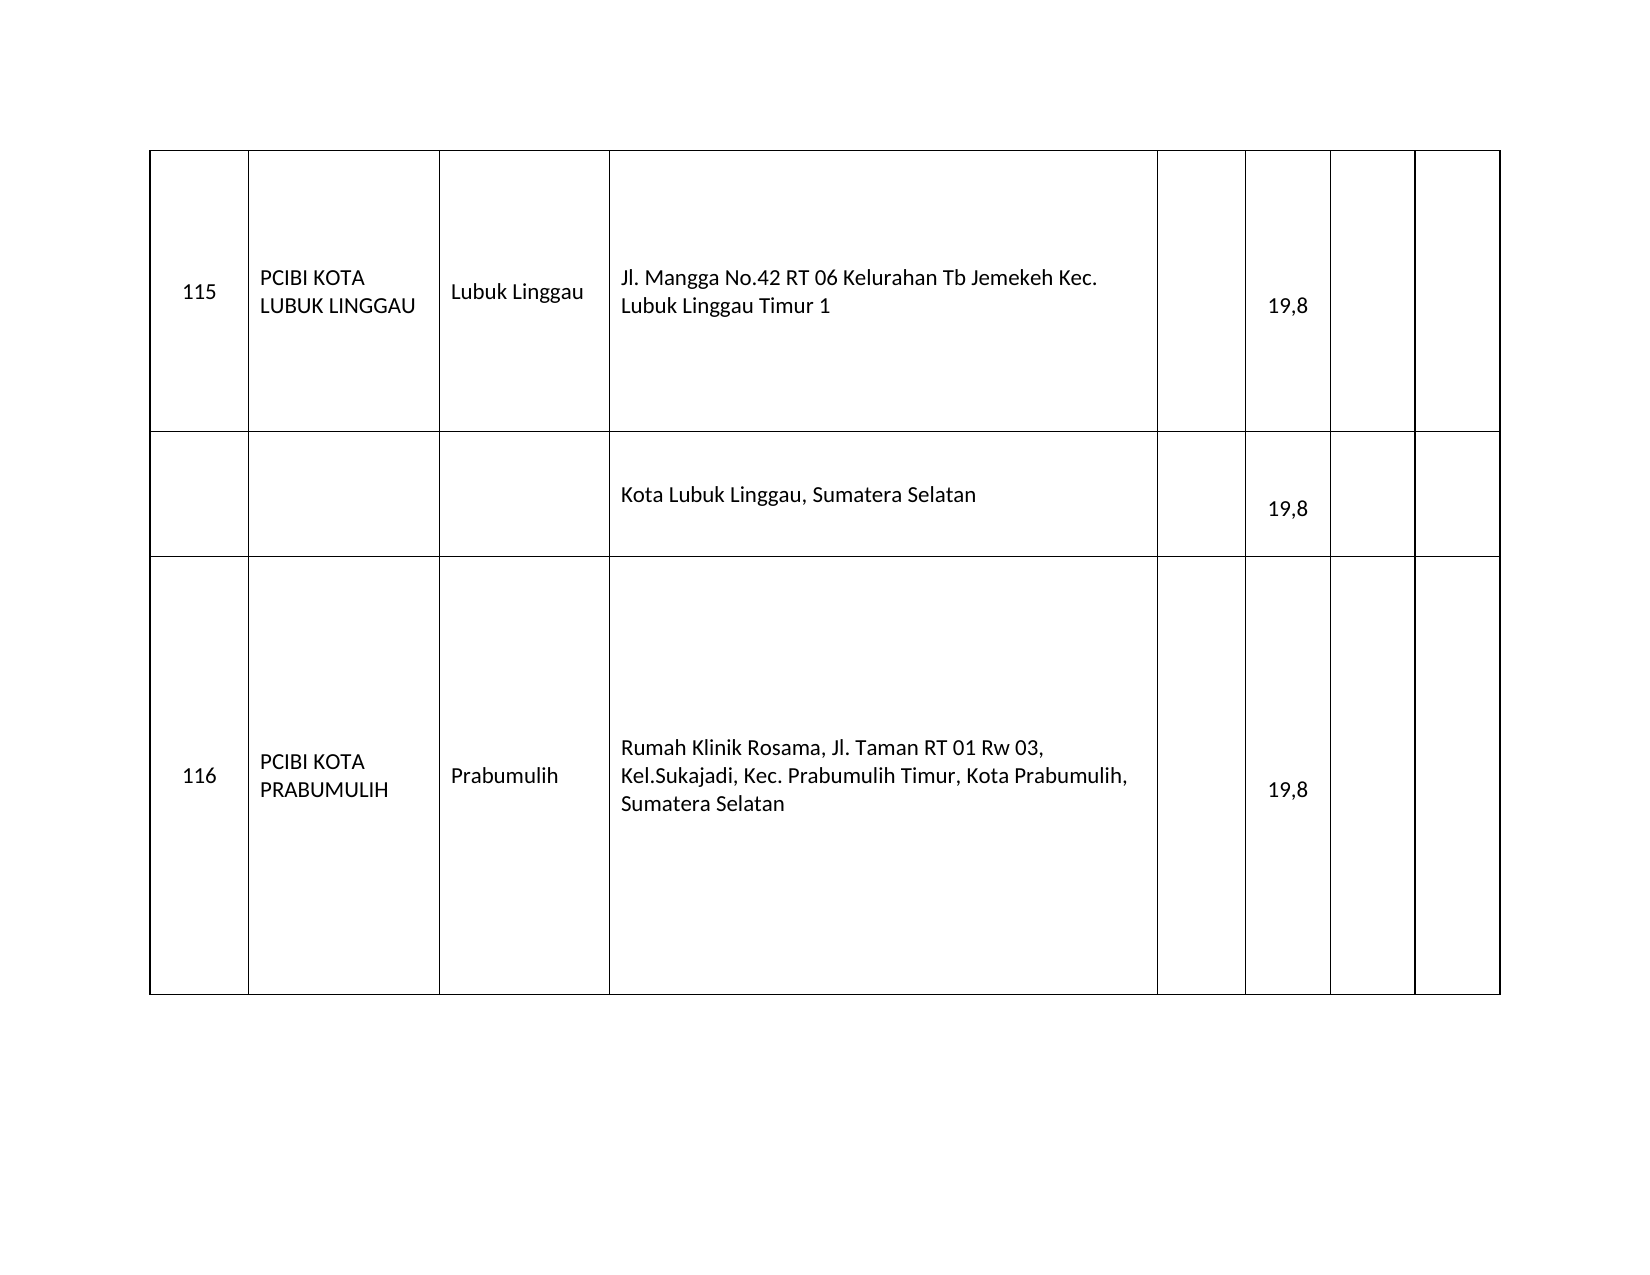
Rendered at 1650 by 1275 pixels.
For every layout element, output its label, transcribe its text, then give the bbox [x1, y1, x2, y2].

table_cell Rumah Klinik Rosama, Jl. Taman RT 01 Rw 03, Kel.Sukajadi, Kec. Prabumulih Timur, Kota Prabumulih, Sumatera Selatan [610, 557, 1157, 994]
table_cell [1331, 557, 1414, 994]
table_cell 19,8 [1246, 151, 1330, 431]
table_cell PCIBI KOTA LUBUK LINGGAU [249, 151, 439, 431]
table_cell 116 [151, 557, 248, 994]
table_cell Prabumulih [440, 557, 609, 994]
table_cell [1331, 151, 1414, 431]
table_cell Lubuk Linggau [440, 151, 609, 431]
table_cell [1158, 557, 1245, 994]
table_cell [249, 432, 439, 556]
table_cell [440, 432, 609, 556]
table_cell [1331, 432, 1414, 556]
table_cell [1158, 151, 1245, 431]
table_cell [1416, 557, 1499, 994]
table_cell [1416, 432, 1499, 556]
table_cell 19,8 [1246, 432, 1330, 556]
table_cell 115 [151, 151, 248, 431]
table_cell [1158, 432, 1245, 556]
table_cell 19,8 [1246, 557, 1330, 994]
table_cell PCIBI KOTA PRABUMULIH [249, 557, 439, 994]
table_cell Kota Lubuk Linggau, Sumatera Selatan [610, 432, 1157, 556]
table_cell [151, 432, 248, 556]
table_cell Jl. Mangga No.42 RT 06 Kelurahan Tb Jemekeh Kec. Lubuk Linggau Timur 1 [610, 151, 1157, 431]
table_cell [1416, 151, 1499, 431]
